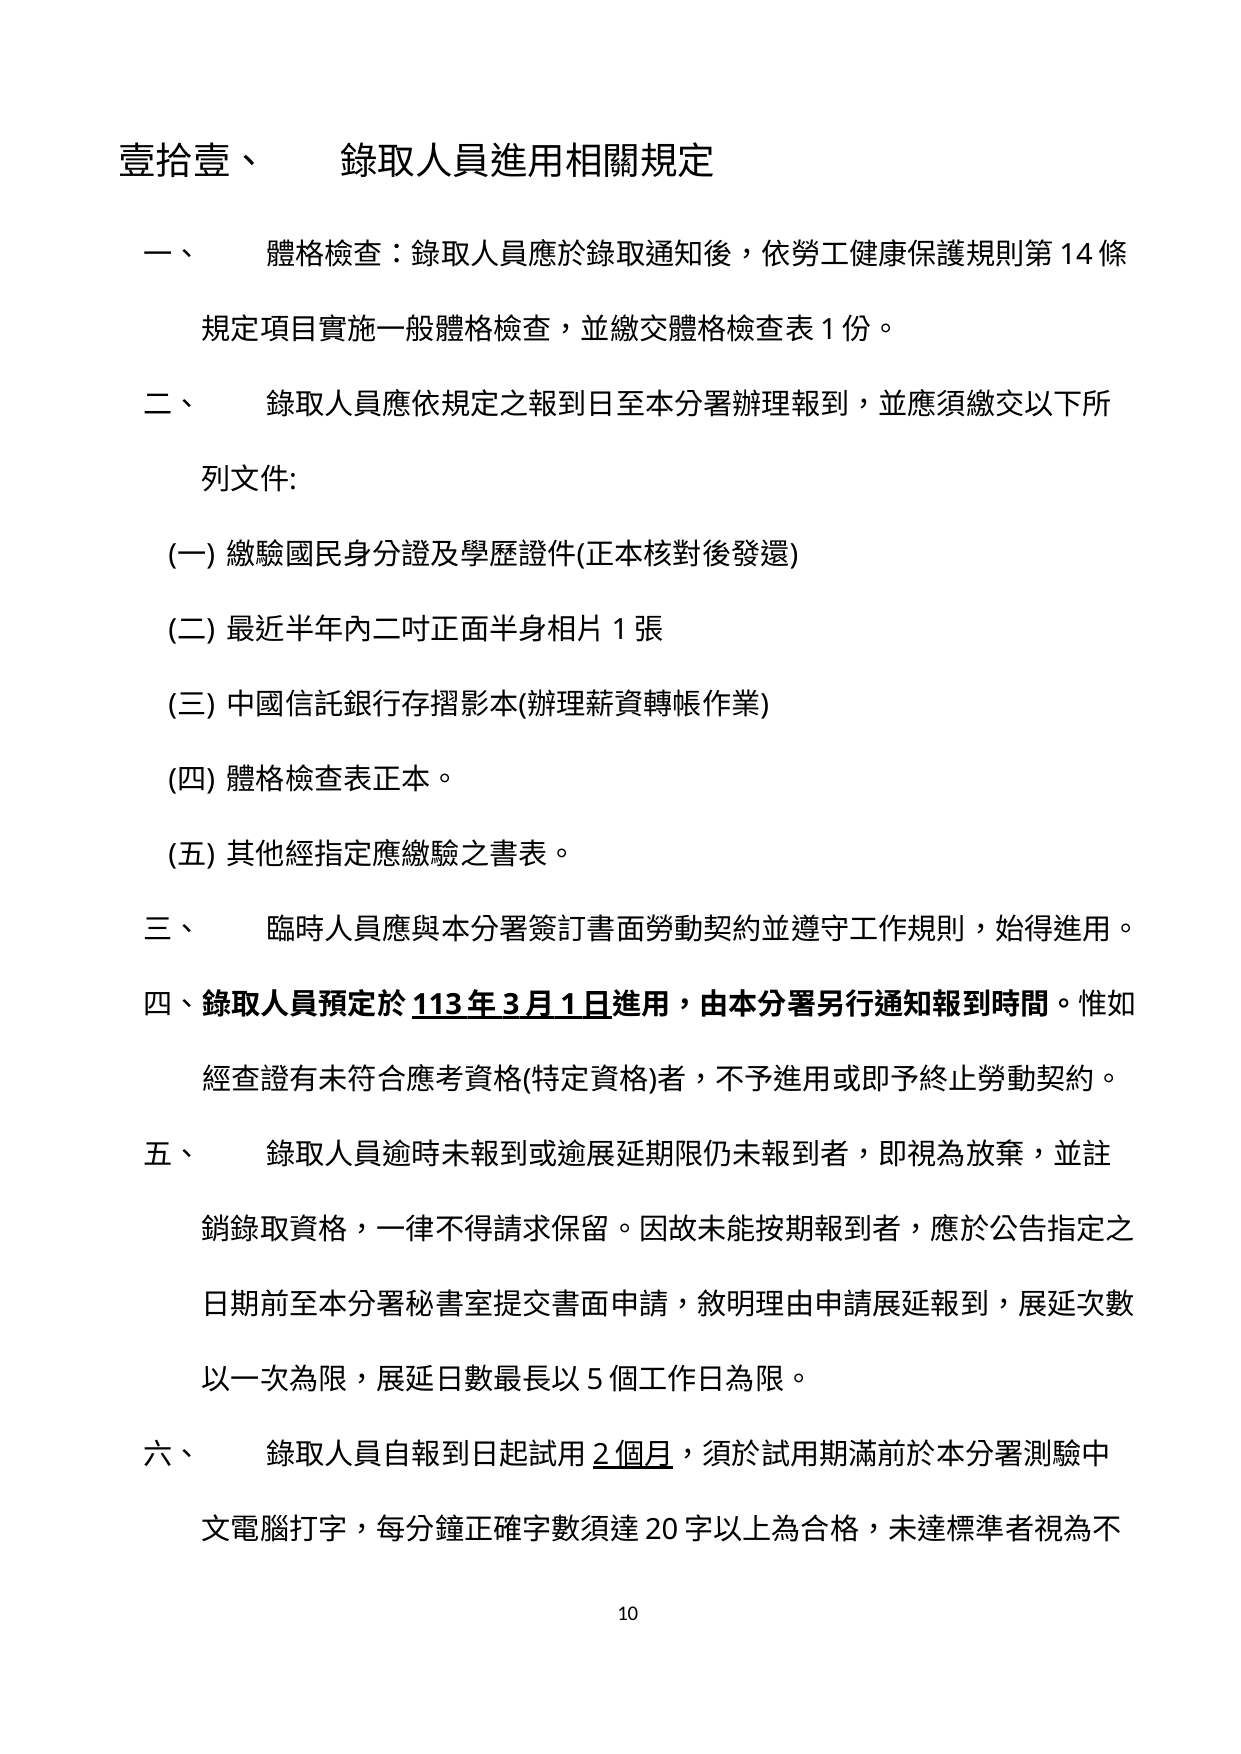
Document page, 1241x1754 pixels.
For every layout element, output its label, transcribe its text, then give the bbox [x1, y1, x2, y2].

list 體格檢查表正本。 [168, 739, 1137, 814]
list 繳驗國民身分證及學歷證件(正本核對後發還) [168, 514, 1137, 589]
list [143, 1414, 1137, 1564]
list 錄取人員預定於113年3月1日進用，由本分署另行通知報到時間。惟如經查證有未符合應考資格(特定資格)者，不予進用或即予終止勞動契約。 [143, 964, 1137, 1114]
list 最近半年內二吋正面半身相片1張 [168, 589, 1137, 664]
list 錄取人員應依規定之報到日至本分署辦理報到，並應須繳交以下所列文件: [143, 364, 1137, 514]
list 中國信託銀行存摺影本(辦理薪資轉帳作業) [168, 664, 1137, 739]
list 臨時人員應與本分署簽訂書面勞動契約並遵守工作規則，始得進用。 [143, 889, 1137, 964]
list 錄取人員逾時未報到或逾展延期限仍未報到者，即視為放棄，並註銷錄取資格，一律不得請求保留。因故未能按期報到者，應於公告指定之日期前至本分署秘書室提交書面申請，敘明理由申請展延報到，展延次數以一次為限，展延日數最長以5個工作日為限。 [143, 1114, 1137, 1414]
list 其他經指定應繳驗之書表。 [168, 814, 1137, 889]
list 錄取人員進用相關規定 [118, 120, 1137, 195]
list 體格檢查：錄取人員應於錄取通知後，依勞工健康保護規則第14條規定項目實施一般體格檢查，並繳交體格檢查表1份。 [143, 214, 1137, 364]
